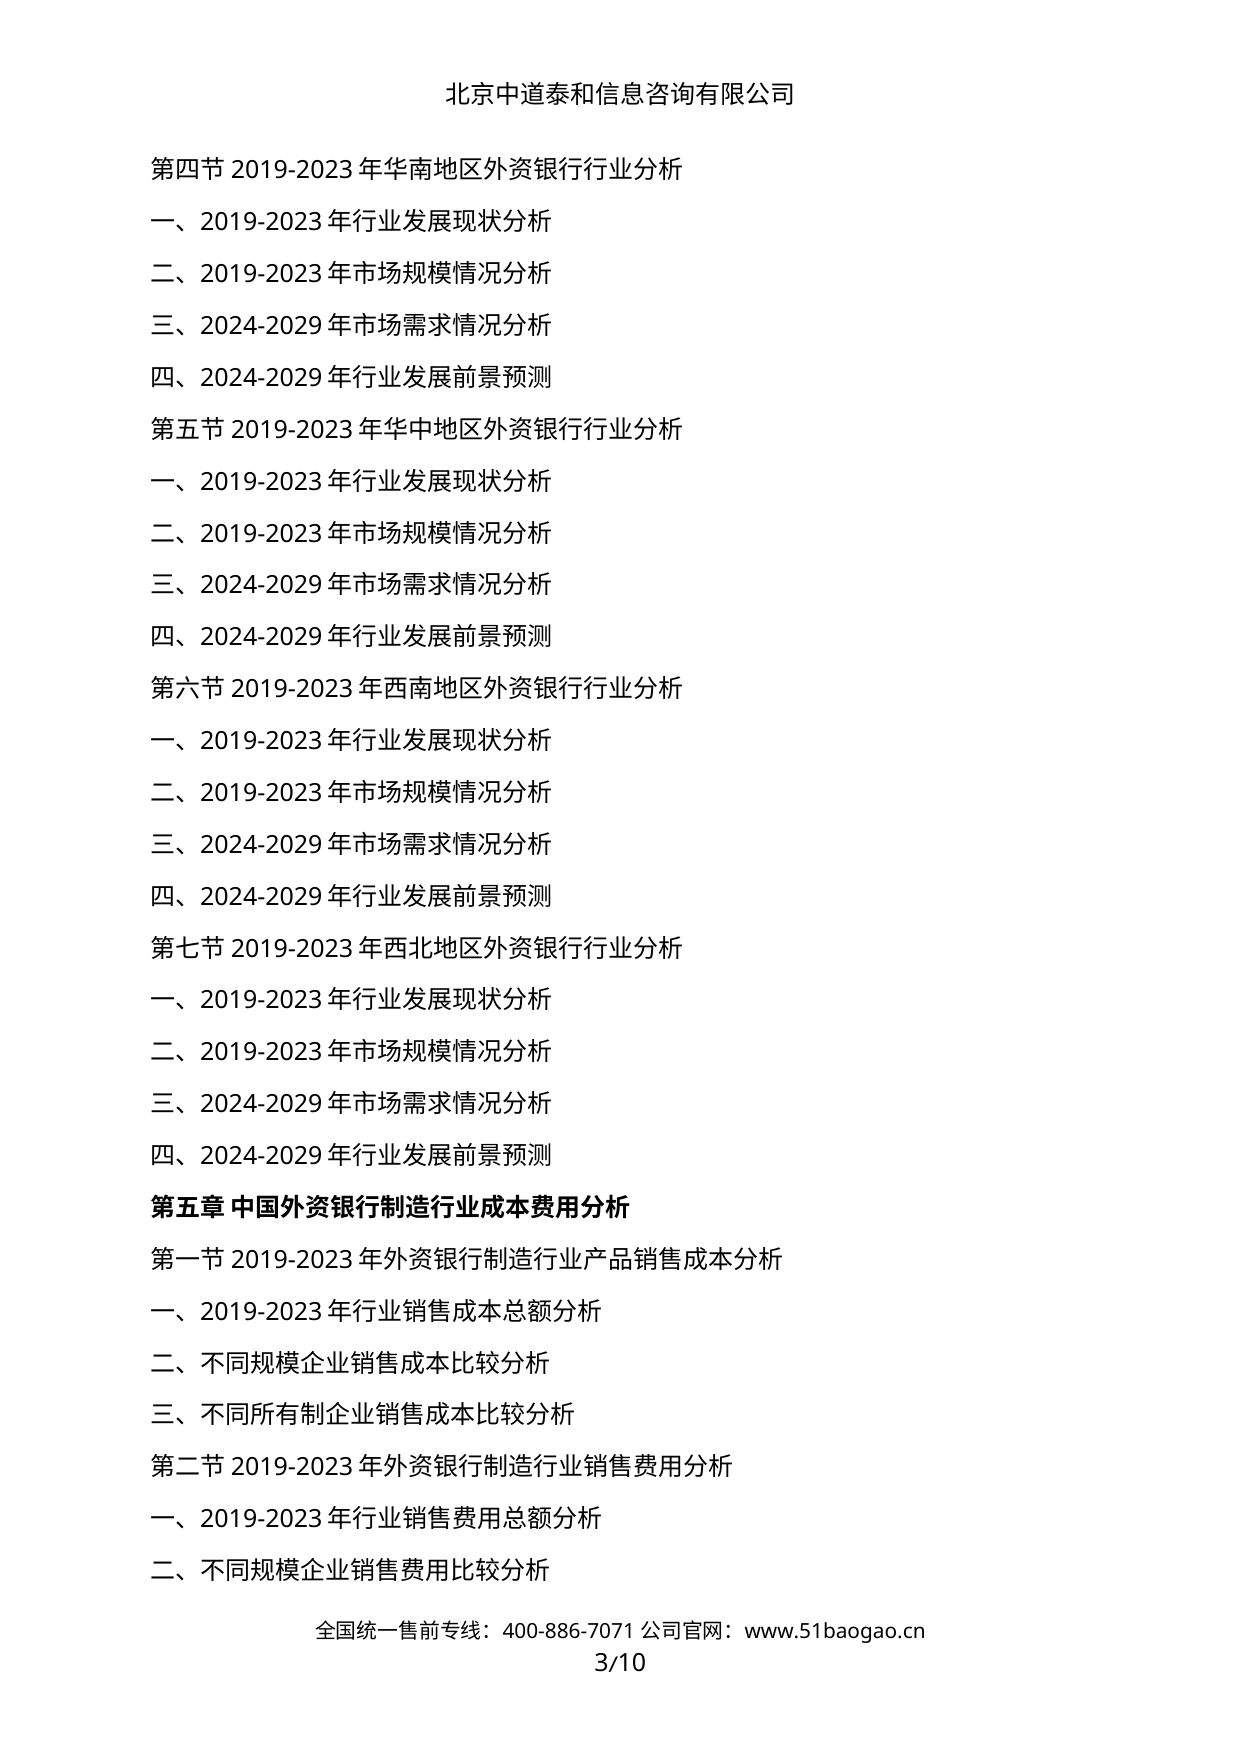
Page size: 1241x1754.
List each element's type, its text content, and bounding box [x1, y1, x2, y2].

text 三、2024-2029年市场需求情况分析 [150, 565, 1090, 601]
text 第五章 中国外资银行制造行业成本费用分析 [150, 1187, 1090, 1224]
text 二、2019-2023年市场规模情况分析 [150, 513, 1090, 549]
text 第一节 2019-2023年外资银行制造行业产品销售成本分析 [150, 1239, 1090, 1276]
text 一、2019-2023年行业销售费用总额分析 [150, 1499, 1090, 1535]
text 四、2024-2029年行业发展前景预测 [150, 617, 1090, 653]
text 第五节 2019-2023年华中地区外资银行行业分析 [150, 409, 1090, 446]
text 四、2024-2029年行业发展前景预测 [150, 357, 1090, 394]
text 二、不同规模企业销售成本比较分析 [150, 1343, 1090, 1379]
text 三、2024-2029年市场需求情况分析 [150, 1084, 1090, 1120]
text 第七节 2019-2023年西北地区外资银行行业分析 [150, 928, 1090, 964]
text 一、2019-2023年行业发展现状分析 [150, 202, 1090, 238]
text 第六节 2019-2023年西南地区外资银行行业分析 [150, 669, 1090, 705]
text 二、不同规模企业销售费用比较分析 [150, 1551, 1090, 1587]
text 二、2019-2023年市场规模情况分析 [150, 772, 1090, 809]
text 三、不同所有制企业销售成本比较分析 [150, 1395, 1090, 1431]
text 三、2024-2029年市场需求情况分析 [150, 306, 1090, 342]
text 三、2024-2029年市场需求情况分析 [150, 824, 1090, 861]
text 二、2019-2023年市场规模情况分析 [150, 254, 1090, 290]
text 一、2019-2023年行业发展现状分析 [150, 980, 1090, 1016]
text 一、2019-2023年行业发展现状分析 [150, 721, 1090, 757]
text 第四节 2019-2023年华南地区外资银行行业分析 [150, 150, 1090, 186]
text 第二节 2019-2023年外资银行制造行业销售费用分析 [150, 1447, 1090, 1483]
text 一、2019-2023年行业销售成本总额分析 [150, 1291, 1090, 1327]
text 四、2024-2029年行业发展前景预测 [150, 1136, 1090, 1172]
text 一、2019-2023年行业发展现状分析 [150, 461, 1090, 497]
text 二、2019-2023年市场规模情况分析 [150, 1032, 1090, 1068]
text 四、2024-2029年行业发展前景预测 [150, 876, 1090, 912]
